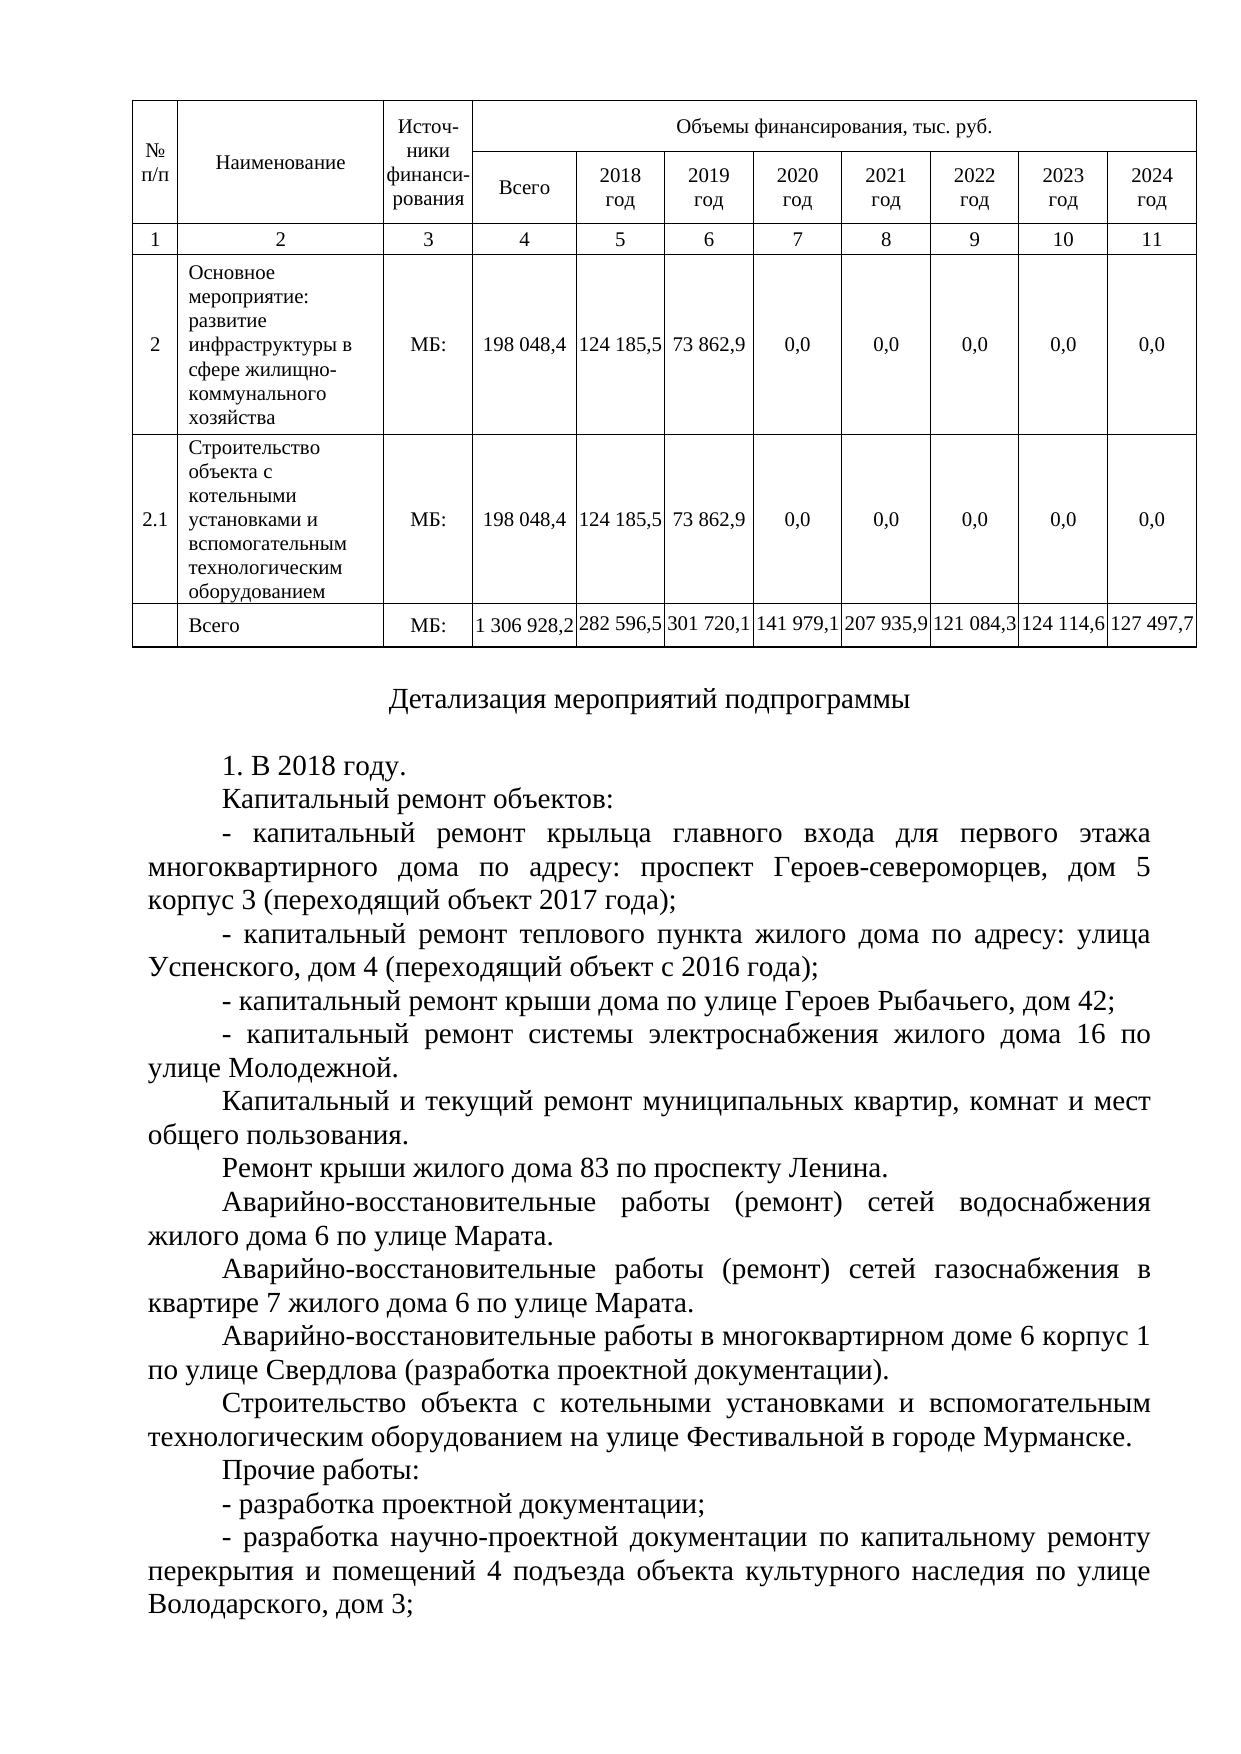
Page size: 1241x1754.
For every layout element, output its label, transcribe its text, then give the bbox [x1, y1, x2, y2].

text Капитальный ремонт объектов: [148, 782, 1152, 815]
table_cell 10 [1019, 224, 1107, 254]
table_cell Основное мероприятие: развитие инфраструктуры в сфере жилищно-коммунального хозяйства [178, 255, 383, 434]
table_cell 2020 год [754, 152, 841, 223]
table_header Объемы финансирования, тыс. руб. [473, 101, 1196, 151]
table_cell Всего [178, 604, 383, 646]
table_cell МБ: [384, 255, 472, 434]
text Ремонт крыши жилого дома 83 по проспекту Ленина. [148, 1151, 1152, 1184]
text 1. В 2018 году. [148, 748, 1152, 782]
table_cell МБ: [384, 604, 472, 646]
table_cell 124 185,5 [577, 255, 664, 434]
table_cell 5 [577, 224, 664, 254]
text - капитальный ремонт крыши дома по улице Героев Рыбачьего, дом 42; [148, 983, 1152, 1016]
table_cell 1 306 928,2 [473, 604, 576, 646]
text - капитальный ремонт теплового пункта жилого дома по адресу: улица Успенского, дом 4 (переходящий объект с 2016 года); [148, 916, 1152, 983]
text Аварийно-восстановительные работы в многоквартирном доме 6 корпус 1 по улице Свердлова (разработка проектной документации). [148, 1318, 1152, 1385]
table_cell 2021 год [842, 152, 930, 223]
table_cell 282 596,5 [577, 604, 664, 646]
text Строительство объекта с котельными установками и вспомогательным технологическим оборудованием на улице Фестивальной в городе Мурманске. [148, 1385, 1152, 1452]
text Аварийно-восстановительные работы (ремонт) сетей водоснабжения жилого дома 6 по улице Марата. [148, 1184, 1152, 1251]
table_cell 124 114,6 [1019, 604, 1107, 646]
table_cell 301 720,1 [665, 604, 753, 646]
table_cell 6 [665, 224, 753, 254]
table_cell 4 [473, 224, 576, 254]
table_cell 2022 год [931, 152, 1018, 223]
table_cell [133, 604, 177, 646]
text - разработка научно-проектной документации по капитальному ремонту перекрытия и помещений 4 подъезда объекта культурного наследия по улице Володарского, дом 3; [148, 1519, 1152, 1620]
table_cell 9 [931, 224, 1018, 254]
table_cell 2.1 [133, 435, 177, 603]
table_cell 73 862,9 [665, 255, 753, 434]
table_cell 2019 год [665, 152, 753, 223]
table_cell 0,0 [754, 255, 841, 434]
table_cell 2 [178, 224, 383, 254]
table_cell 121 084,3 [931, 604, 1018, 646]
table_cell МБ: [384, 435, 472, 603]
table_cell 8 [842, 224, 930, 254]
text Прочие работы: [148, 1452, 1152, 1486]
table_cell 2024 год [1108, 152, 1196, 223]
table_cell 1 [133, 224, 177, 254]
table_cell 0,0 [931, 255, 1018, 434]
text - капитальный ремонт крыльца главного входа для первого этажа многоквартирного дома по адресу: проспект Героев-североморцев, дом 5 корпус 3 (переходящий объект 2017 года); [148, 815, 1152, 916]
text Аварийно-восстановительные работы (ремонт) сетей газоснабжения в квартире 7 жилого дома 6 по улице Марата. [148, 1251, 1152, 1318]
table_cell 0,0 [842, 435, 930, 603]
table_header Наименование [178, 101, 383, 223]
table_cell 0,0 [1019, 255, 1107, 434]
table_cell 7 [754, 224, 841, 254]
table_cell 0,0 [754, 435, 841, 603]
text - разработка проектной документации; [148, 1486, 1152, 1519]
table_cell 0,0 [1019, 435, 1107, 603]
table_cell 0,0 [842, 255, 930, 434]
table_cell 0,0 [931, 435, 1018, 603]
table_cell 124 185,5 [577, 435, 664, 603]
table_cell 2023 год [1019, 152, 1107, 223]
table_cell Всего [473, 152, 576, 223]
table_cell 2018 год [577, 152, 664, 223]
text Капитальный и текущий ремонт муниципальных квартир, комнат и мест общего пользования. [148, 1083, 1152, 1151]
table_cell 3 [384, 224, 472, 254]
table_header № п/п [133, 101, 177, 223]
table_cell 207 935,9 [842, 604, 930, 646]
table_cell 198 048,4 [473, 255, 576, 434]
text - капитальный ремонт системы электроснабжения жилого дома 16 по улице Молодежной. [148, 1016, 1152, 1083]
table_cell 198 048,4 [473, 435, 576, 603]
table_cell 11 [1108, 224, 1196, 254]
table_cell Строительство объекта с котельными установками и вспомогательным технологическим оборудованием [178, 435, 383, 603]
text Детализация мероприятий подпрограммы [148, 681, 1152, 714]
table_header Источ-ники финанси-рования [384, 101, 472, 223]
table_cell 0,0 [1108, 255, 1196, 434]
table_cell 2 [133, 255, 177, 434]
table_cell 127 497,7 [1108, 604, 1196, 646]
table_cell 73 862,9 [665, 435, 753, 603]
table_cell 141 979,1 [754, 604, 841, 646]
table_cell 0,0 [1108, 435, 1196, 603]
